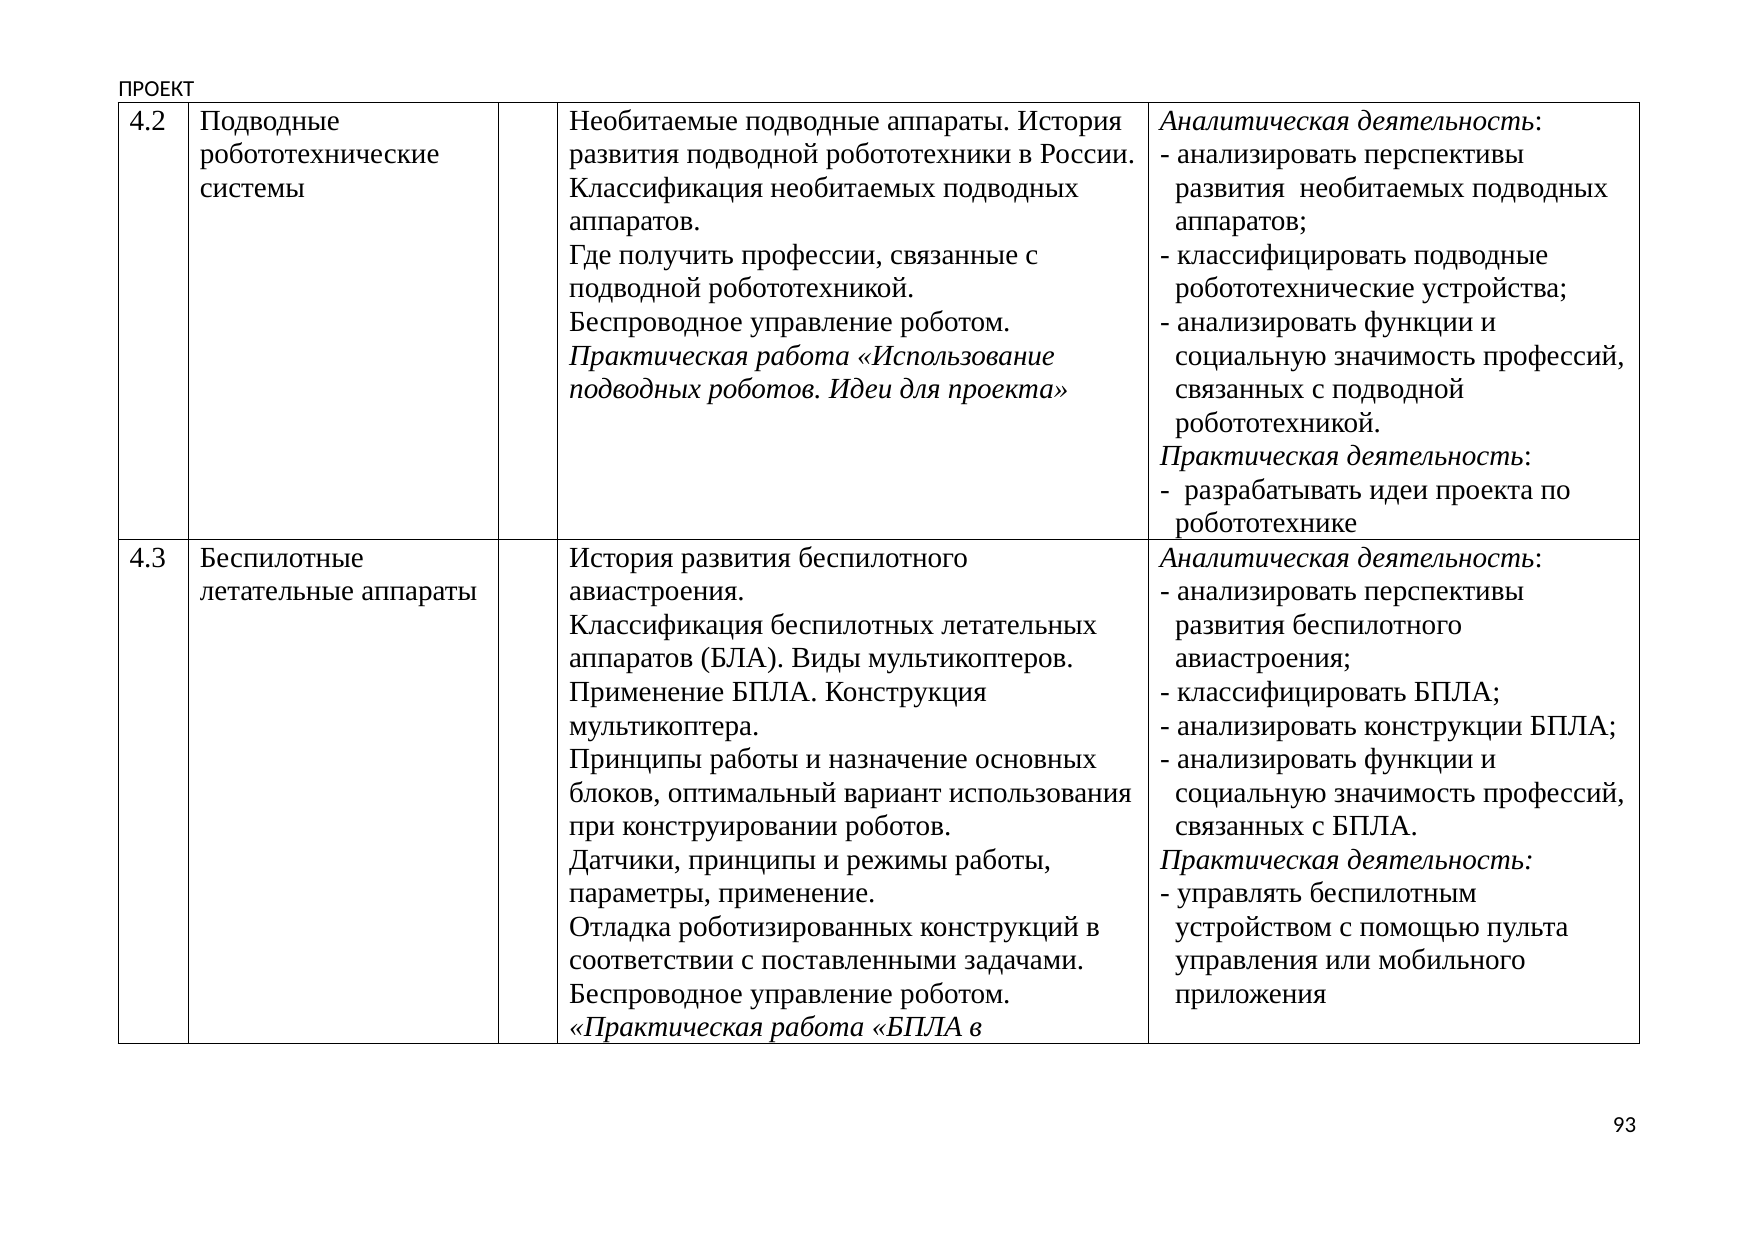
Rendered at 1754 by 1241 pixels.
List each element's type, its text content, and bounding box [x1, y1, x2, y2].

table_cell [499, 540, 557, 1043]
table_cell 4.2 [119, 103, 188, 539]
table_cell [1149, 540, 1639, 1043]
table_cell Аналитическая деятельность: - анализировать перспективы развития необитаемых подводных аппаратов; - классифицировать подводные робототехнические устройства; - анализировать функции и социальную значимость профессий, связанных с подводной робототехникой. Практическая деятельность: - разрабатывать идеи проекта по робототехнике [1149, 103, 1639, 539]
table_cell Необитаемые подводные аппараты. История развития подводной робототехники в России. Классификация необитаемых подводных аппаратов. Где получить профессии, связанные с подводной робототехникой. Беспроводное управление роботом. Практическая работа «Использование подводных роботов. Идеи для проекта» [558, 103, 1148, 539]
table_cell [499, 103, 557, 539]
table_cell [189, 540, 498, 1043]
table_cell 4.3 [119, 540, 188, 1043]
table_cell Подводные робототехнические системы [189, 103, 498, 539]
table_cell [558, 540, 1148, 1043]
